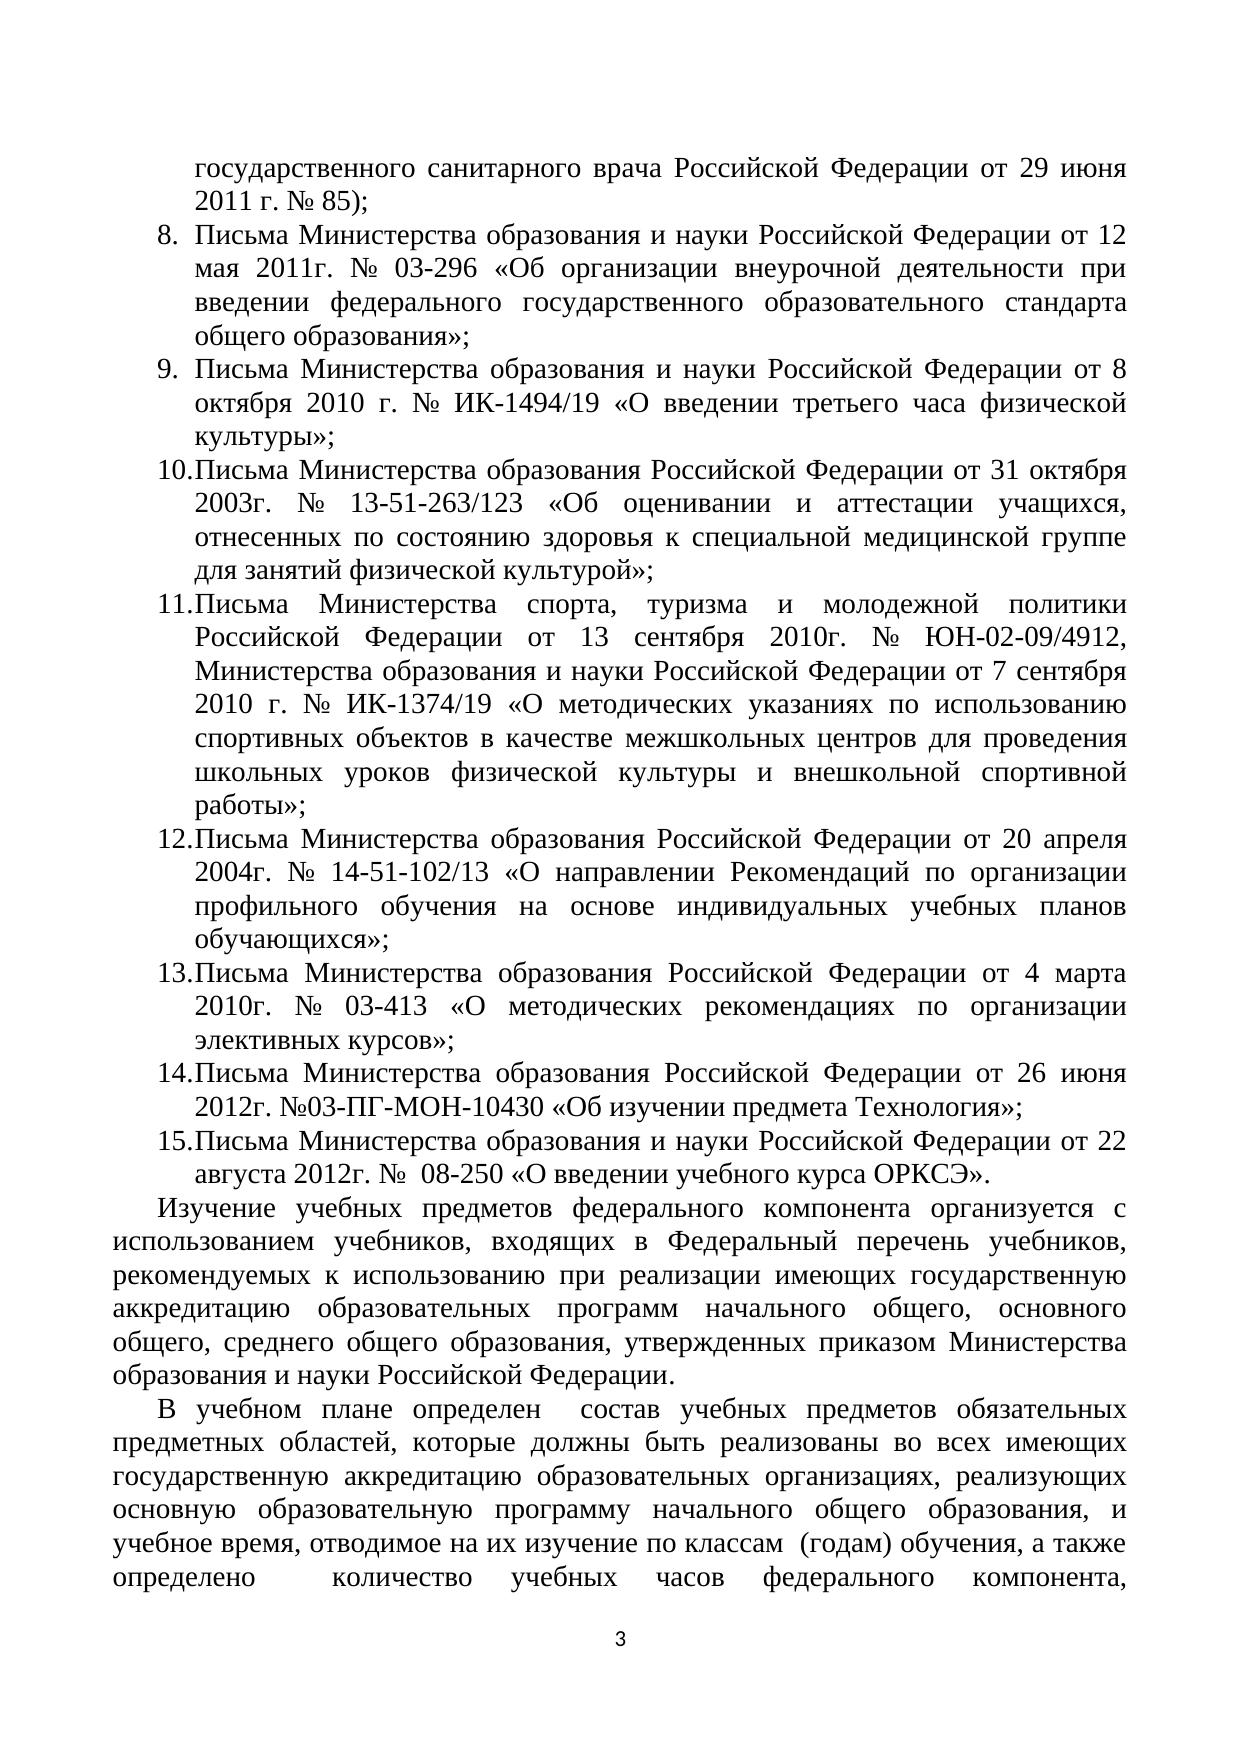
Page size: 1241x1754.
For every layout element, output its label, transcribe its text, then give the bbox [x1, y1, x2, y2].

list Письма Министерства спорта, туризма и молодежной политики Российской Федерации от 13 сентября 2010г. № ЮН-02-09/4912, Министерства образования и науки Российской Федерации от 7 сентября 2010 г. № ИК-1374/19 «О методических указаниях по использованию спортивных объектов в качестве межшкольных центров для проведения школьных уроков физической культуры и внешкольной спортивной работы»; [157, 586, 1128, 821]
list Письма Министерства образования и науки Российской Федерации от 8 октября 2010 г. № ИК-1494/19 «О введении третьего часа физической культуры»; [157, 351, 1128, 452]
list Письма Министерства образования Российской Федерации от 20 апреля 2004г. № 14-51-102/13 «О направлении Рекомендаций по организации профильного обучения на основе индивидуальных учебных планов обучающихся»; [157, 821, 1128, 955]
list Письма Министерства образования Российской Федерации от 4 марта 2010г. № 03-413 «О методических рекомендациях по организации элективных курсов»; [157, 955, 1128, 1056]
text Изучение учебных предметов федерального компонента организуется с использованием учебников, входящих в Федеральный перечень учебников, рекомендуемых к использованию при реализации имеющих государственную аккредитацию образовательных программ начального общего, основного общего, среднего общего образования, утвержденных приказом Министерства образования и науки Российской Федерации. [112, 1190, 1128, 1391]
list Письма Министерства образования и науки Российской Федерации от 22 августа 2012г. № 08-250 «О введении учебного курса ОРКСЭ». [157, 1123, 1128, 1190]
list Письма Министерства образования Российской Федерации от 26 июня 2012г. №03-ПГ-МОН-10430 «Об изучении предмета Технология»; [157, 1056, 1128, 1123]
list Письма Министерства образования Российской Федерации от 31 октября 2003г. № 13-51-263/123 «Об оценивании и аттестации учащихся, отнесенных по состоянию здоровья к специальной медицинской группе для занятий физической культурой»; [157, 452, 1128, 586]
list Письма Министерства образования и науки Российской Федерации от 12 мая 2011г. № 03-296 «Об организации внеурочной деятельности при введении федерального государственного образовательного стандарта общего образования»; [157, 217, 1128, 351]
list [157, 150, 1128, 217]
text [112, 1391, 1128, 1592]
